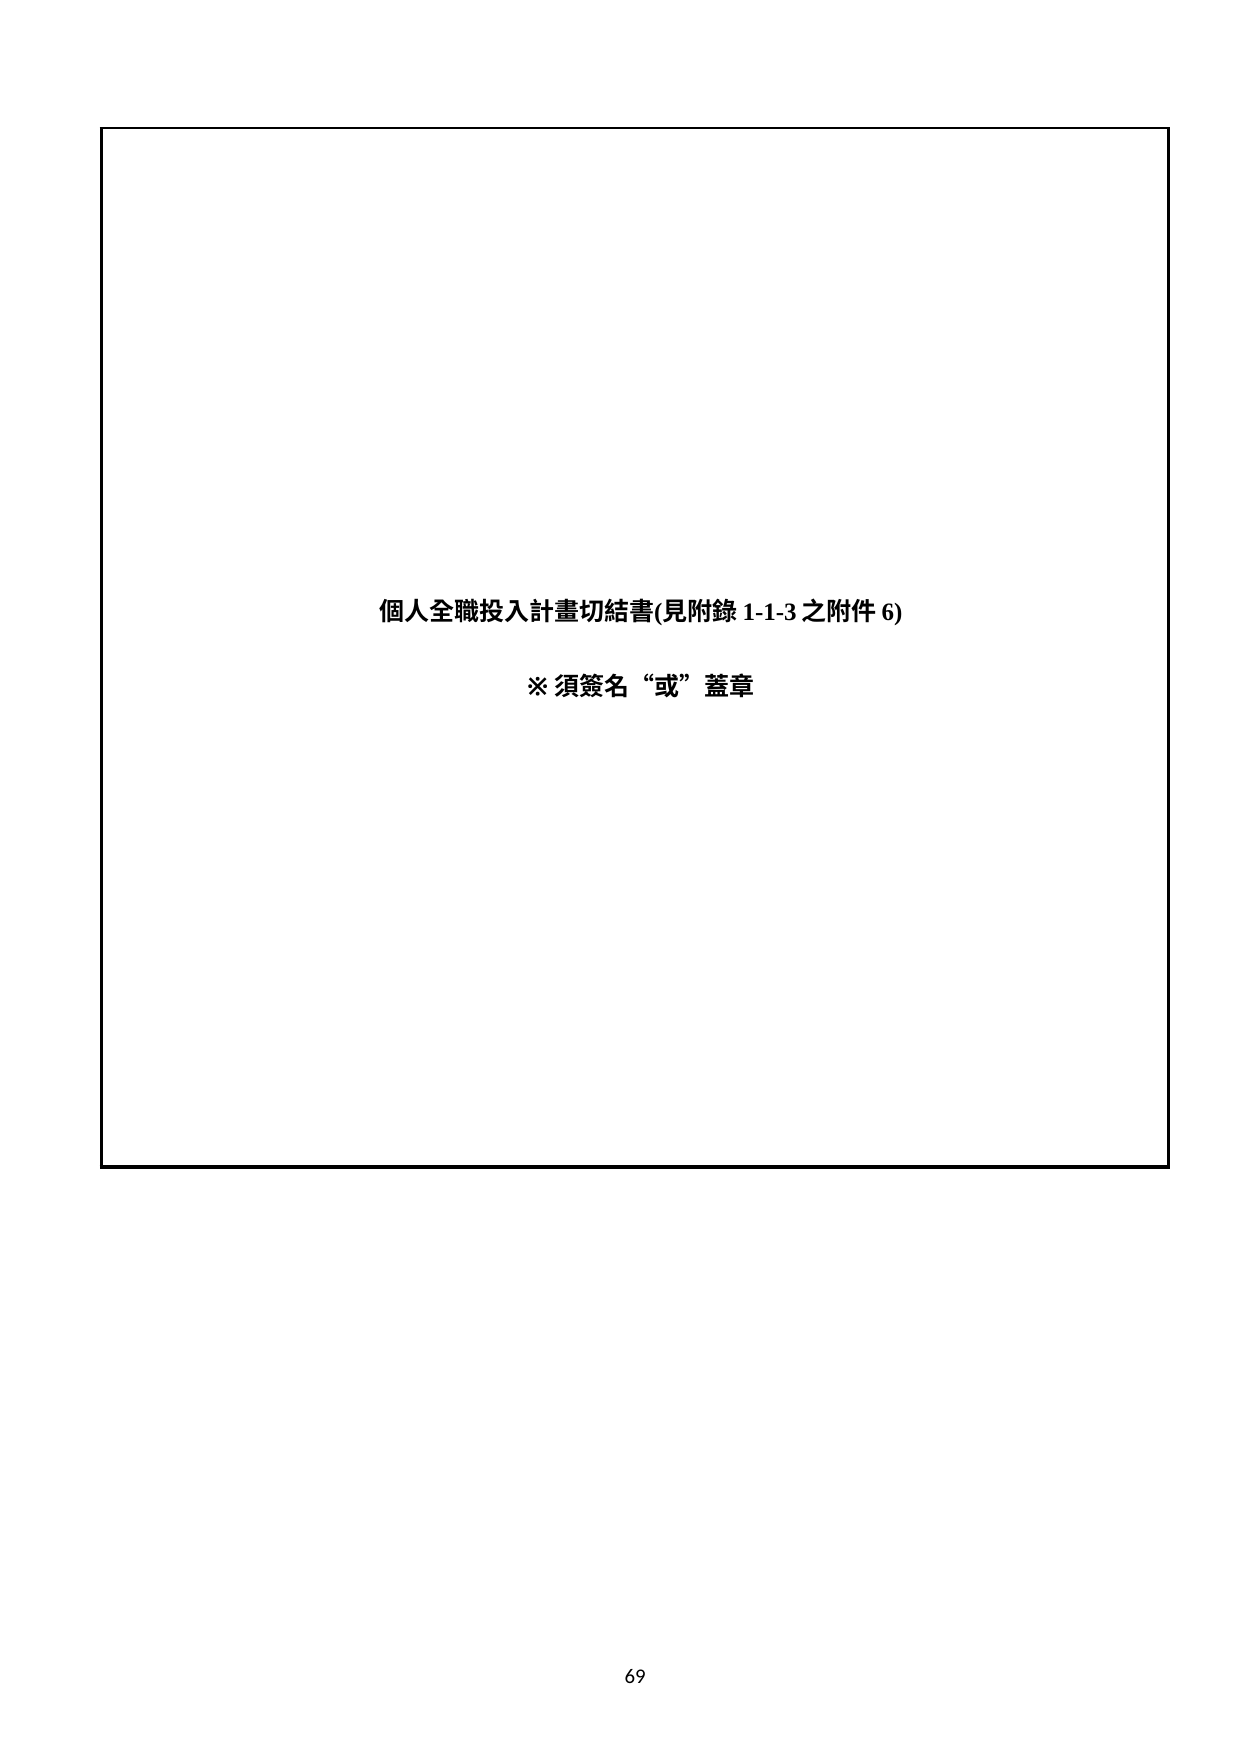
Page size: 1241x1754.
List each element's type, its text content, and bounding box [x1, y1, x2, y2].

table_cell 個人全職投入計畫切結書(見附錄1-1-3之附件6) ※ 須簽名“或”蓋章 [103, 129, 1167, 1165]
